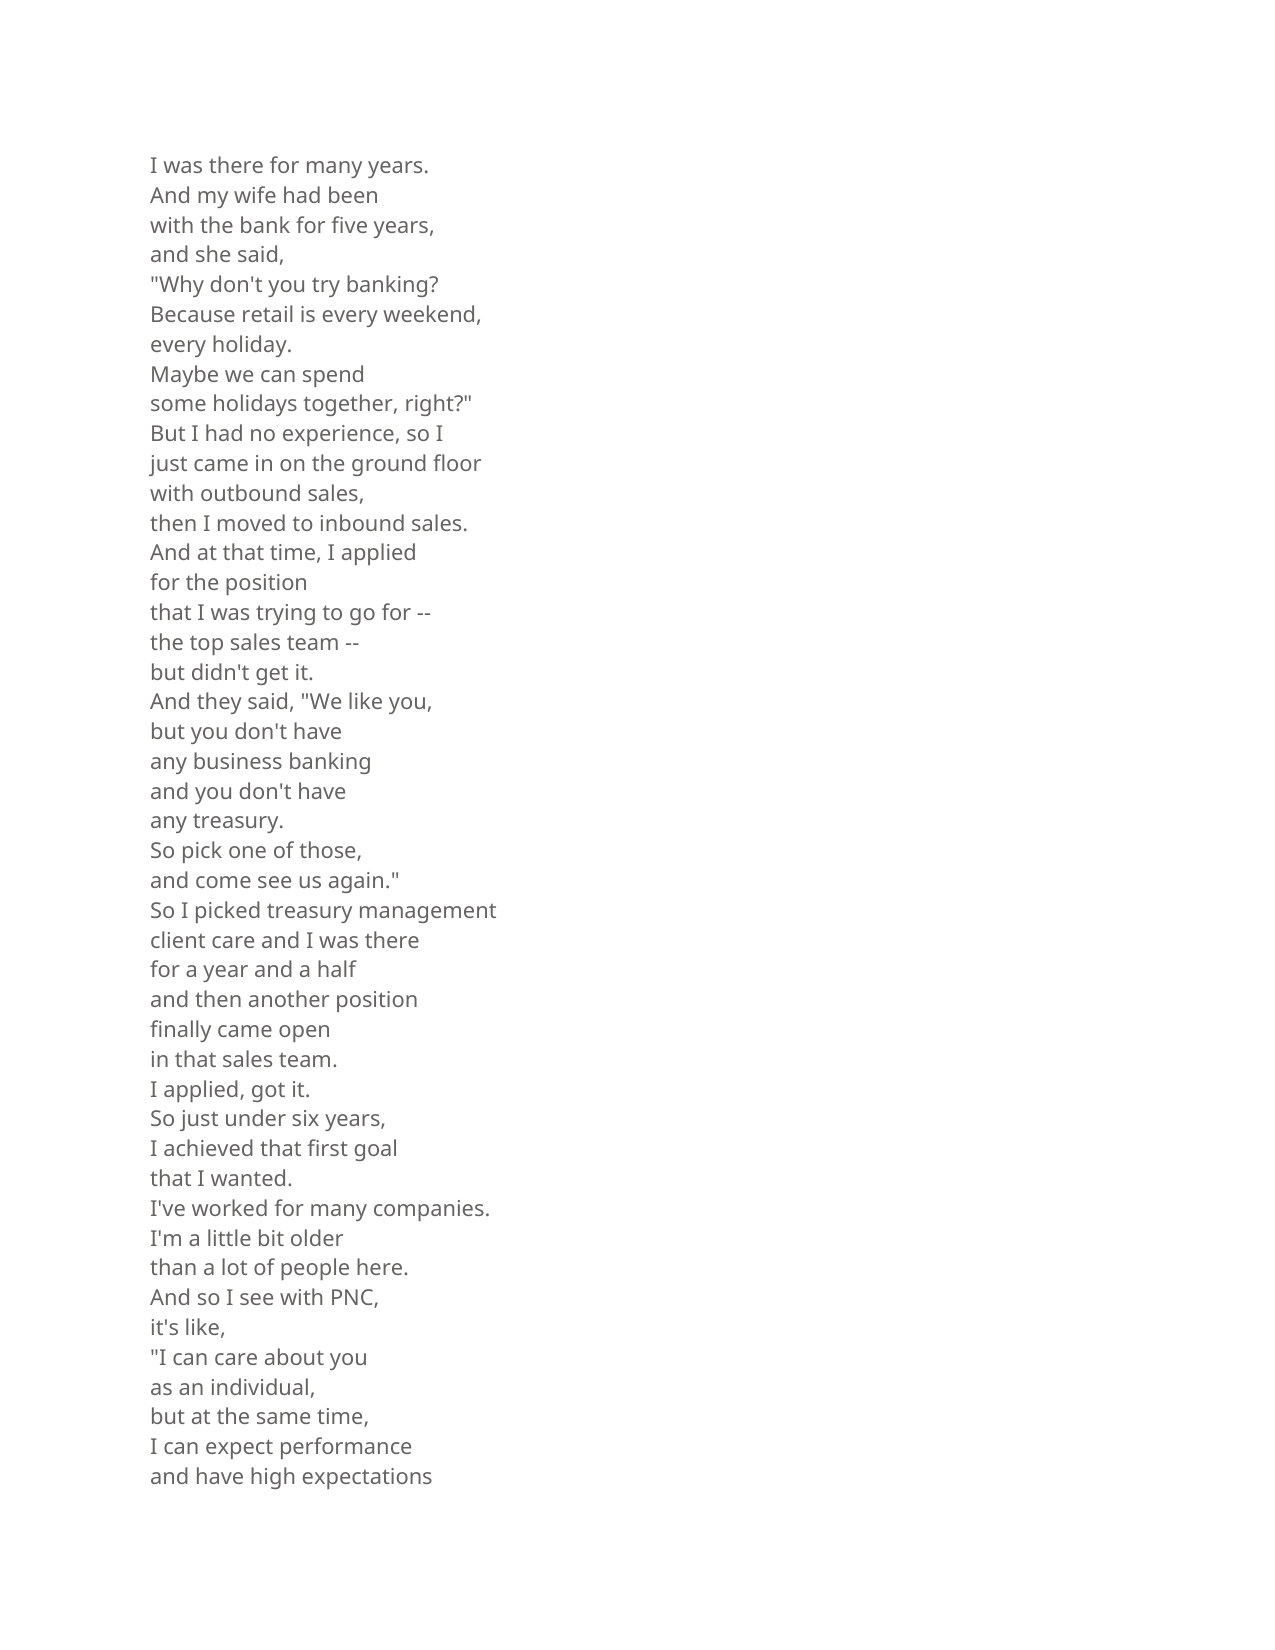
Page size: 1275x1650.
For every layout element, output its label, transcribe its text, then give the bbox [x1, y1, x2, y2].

text I was there for many years. [150, 150, 1125, 180]
text for a year and a half [150, 954, 1125, 984]
text Because retail is every weekend, [150, 299, 1125, 329]
text But I had no experience, so I [150, 418, 1125, 448]
text in that sales team. [150, 1044, 1125, 1073]
text I achieved that first goal [150, 1133, 1125, 1163]
text any business banking [150, 746, 1125, 776]
text I've worked for many companies. [150, 1193, 1125, 1222]
text every holiday. [150, 329, 1125, 358]
text just came in on the ground floor [150, 448, 1125, 478]
text I can expect performance [150, 1431, 1125, 1461]
text and she said, [150, 239, 1125, 269]
text So just under six years, [150, 1103, 1125, 1133]
text than a lot of people here. [150, 1252, 1125, 1282]
text "I can care about you [150, 1342, 1125, 1371]
text that I wanted. [150, 1163, 1125, 1193]
text And at that time, I applied [150, 537, 1125, 567]
text it's like, [150, 1312, 1125, 1342]
text but you don't have [150, 716, 1125, 746]
text "Why don't you try banking? [150, 269, 1125, 299]
text with the bank for five years, [150, 209, 1125, 239]
text as an individual, [150, 1371, 1125, 1401]
text And they said, "We like you, [150, 686, 1125, 716]
text finally came open [150, 1014, 1125, 1044]
text Maybe we can spend [150, 358, 1125, 388]
text but didn't get it. [150, 656, 1125, 686]
text And so I see with PNC, [150, 1282, 1125, 1312]
text any treasury. [150, 805, 1125, 835]
text some holidays together, right?" [150, 388, 1125, 418]
text and have high expectations [150, 1461, 1125, 1491]
text but at the same time, [150, 1401, 1125, 1431]
text I applied, got it. [150, 1073, 1125, 1103]
text and come see us again." [150, 865, 1125, 895]
text with outbound sales, [150, 478, 1125, 507]
text and you don't have [150, 776, 1125, 805]
text for the position [150, 567, 1125, 597]
text client care and I was there [150, 924, 1125, 954]
text and then another position [150, 984, 1125, 1014]
text So pick one of those, [150, 835, 1125, 865]
text then I moved to inbound sales. [150, 507, 1125, 537]
text So I picked treasury management [150, 895, 1125, 924]
text I'm a little bit older [150, 1222, 1125, 1252]
text And my wife had been [150, 180, 1125, 209]
text that I was trying to go for -- [150, 597, 1125, 627]
text the top sales team -- [150, 627, 1125, 656]
